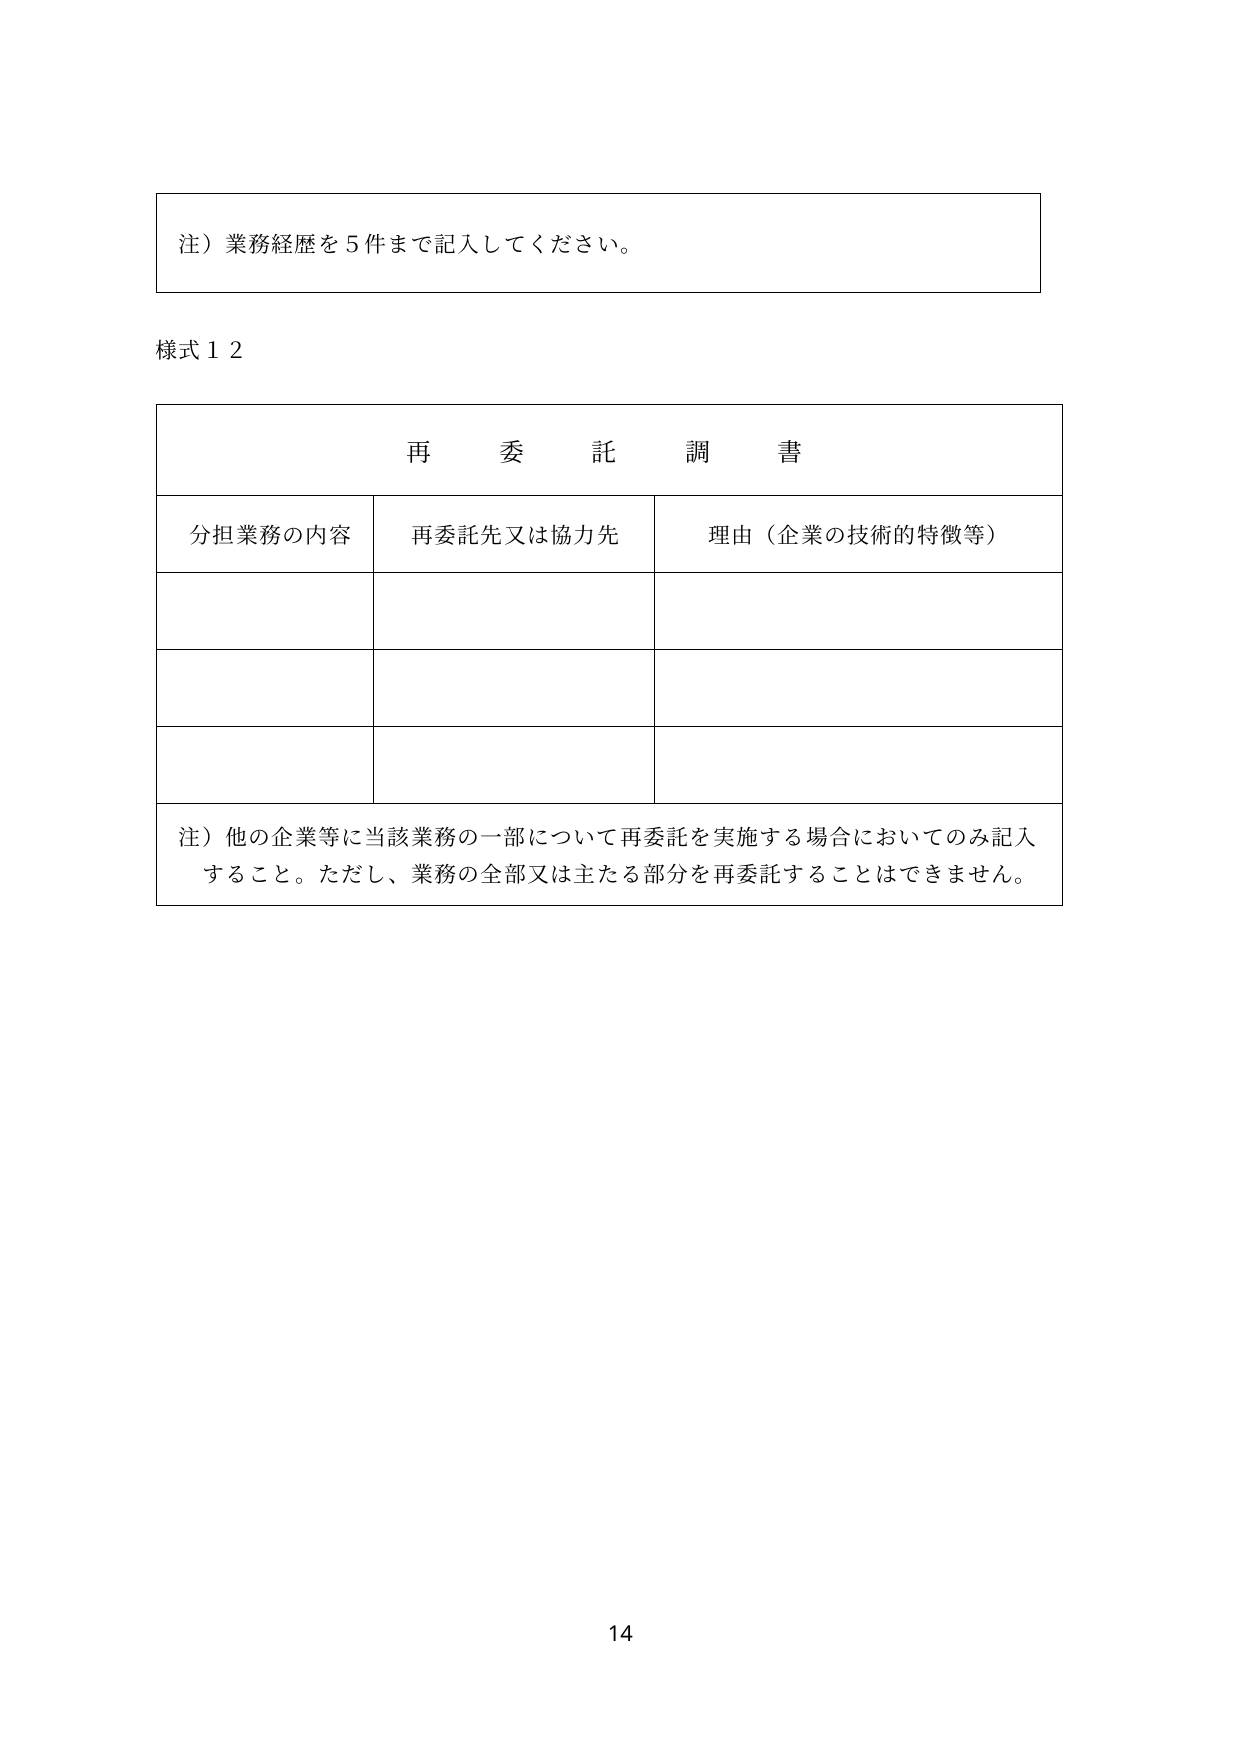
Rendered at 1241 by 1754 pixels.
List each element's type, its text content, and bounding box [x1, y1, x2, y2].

table_cell [655, 573, 1062, 649]
table_cell [157, 727, 373, 802]
table_cell 注）他の企業等に当該業務の一部について再委託を実施する場合においてのみ記入すること。ただし、業務の全部又は主たる部分を再委託することはできません。 [157, 804, 1062, 905]
table_cell 注）業務経歴を５件まで記入してください。 [157, 194, 1040, 292]
table_header 再 委 託 調 書 [157, 405, 1062, 495]
table_cell [374, 650, 654, 726]
table_cell [374, 727, 654, 802]
text 様式１２ [156, 330, 1085, 367]
table_cell [157, 650, 373, 726]
table_cell 分担業務の内容 [157, 496, 373, 572]
table_cell 理由（企業の技術的特徴等） [655, 496, 1062, 572]
table_cell 再委託先又は協力先 [374, 496, 654, 572]
table_cell [655, 727, 1062, 802]
table_cell [655, 650, 1062, 726]
table_cell [374, 573, 654, 649]
table_cell [157, 573, 373, 649]
